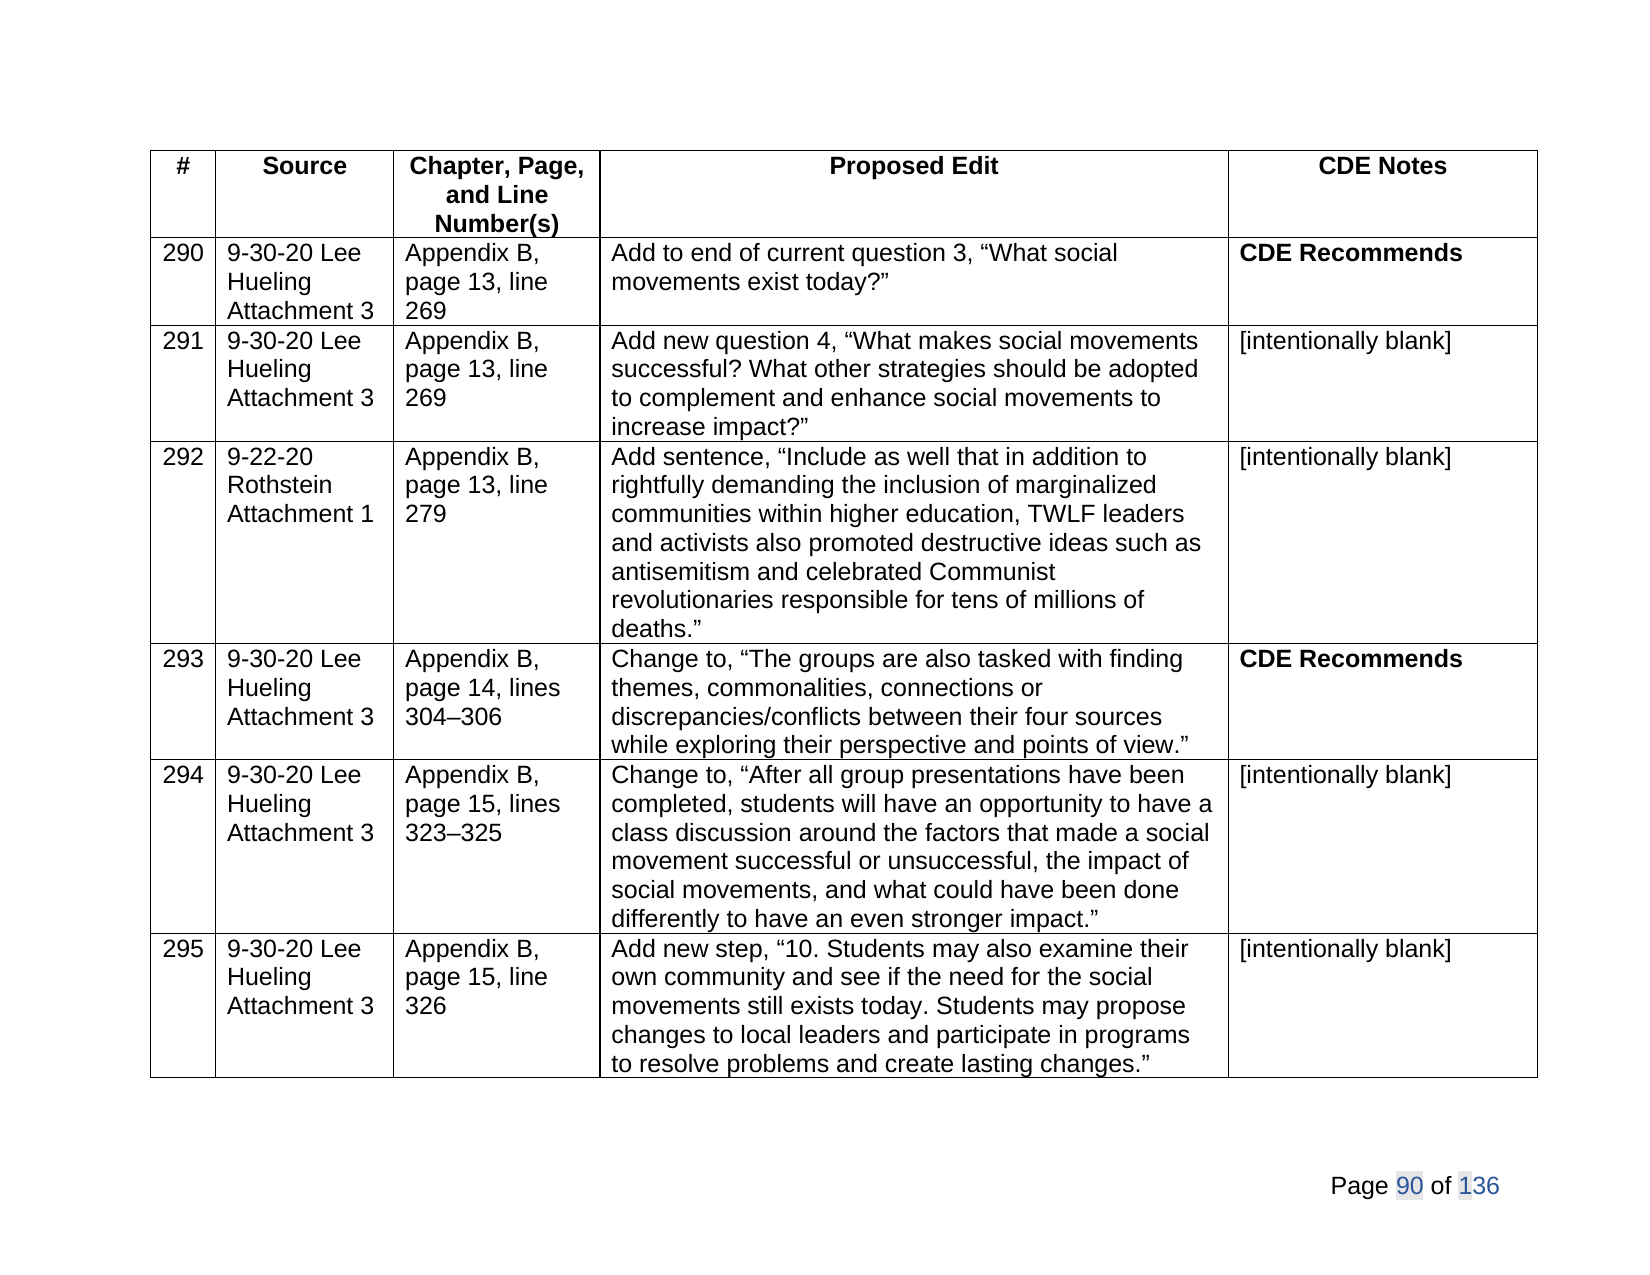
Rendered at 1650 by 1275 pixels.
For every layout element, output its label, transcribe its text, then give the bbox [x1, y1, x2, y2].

table_header Source [216, 151, 393, 237]
table_cell CDE Recommends [1229, 644, 1537, 759]
table_cell 294 [151, 760, 215, 932]
table_header # [151, 151, 215, 237]
table_cell 9-30-20 Lee Hueling Attachment 3 [216, 760, 393, 932]
table_cell Appendix B, page 14, lines 304–306 [394, 644, 599, 759]
table_cell 291 [151, 326, 215, 441]
table_cell [intentionally blank] [1229, 934, 1537, 1077]
table_cell Add sentence, “Include as well that in addition to rightfully demanding the inclusion of marginalized communities within higher education, TWLF leaders and activists also promoted destructive ideas such as antisemitism and celebrated Communist revolutionaries responsible for tens of millions of deaths.” [601, 442, 1228, 643]
table_cell Add to end of current question 3, “What social movements exist today?” [601, 238, 1228, 324]
table_cell 9-30-20 Lee Hueling Attachment 3 [216, 934, 393, 1077]
table_cell 293 [151, 644, 215, 759]
table_cell Appendix B, page 13, line 269 [394, 238, 599, 324]
table_cell 290 [151, 238, 215, 324]
table_cell 9-30-20 Lee Hueling Attachment 3 [216, 644, 393, 759]
table_cell 295 [151, 934, 215, 1077]
table_header Proposed Edit [601, 151, 1228, 237]
table_cell Appendix B, page 13, line 279 [394, 442, 599, 643]
table_cell Appendix B, page 15, lines 323–325 [394, 760, 599, 932]
table_cell Change to, “The groups are also tasked with finding themes, commonalities, connections or discrepancies/conflicts between their four sources while exploring their perspective and points of view.” [601, 644, 1228, 759]
table_cell 9-30-20 Lee Hueling Attachment 3 [216, 326, 393, 441]
table_cell Appendix B, page 13, line 269 [394, 326, 599, 441]
table_cell 292 [151, 442, 215, 643]
table_cell 9-30-20 Lee Hueling Attachment 3 [216, 238, 393, 324]
table_cell CDE Recommends [1229, 238, 1537, 324]
table_header Chapter, Page, and Line Number(s) [394, 151, 599, 237]
table_cell Appendix B, page 15, line 326 [394, 934, 599, 1077]
table_header CDE Notes [1229, 151, 1537, 237]
table_cell Change to, “After all group presentations have been completed, students will have an opportunity to have a class discussion around the factors that made a social movement successful or unsuccessful, the impact of social movements, and what could have been done differently to have an even stronger impact.” [601, 760, 1228, 932]
table_cell Add new step, “10. Students may also examine their own community and see if the need for the social movements still exists today. Students may propose changes to local leaders and participate in programs to resolve problems and create lasting changes.” [601, 934, 1228, 1077]
table_cell [intentionally blank] [1229, 760, 1537, 932]
table_cell [intentionally blank] [1229, 326, 1537, 441]
table_cell [intentionally blank] [1229, 442, 1537, 643]
table_cell Add new question 4, “What makes social movements successful? What other strategies should be adopted to complement and enhance social movements to increase impact?” [601, 326, 1228, 441]
table_cell 9-22-20 Rothstein Attachment 1 [216, 442, 393, 643]
